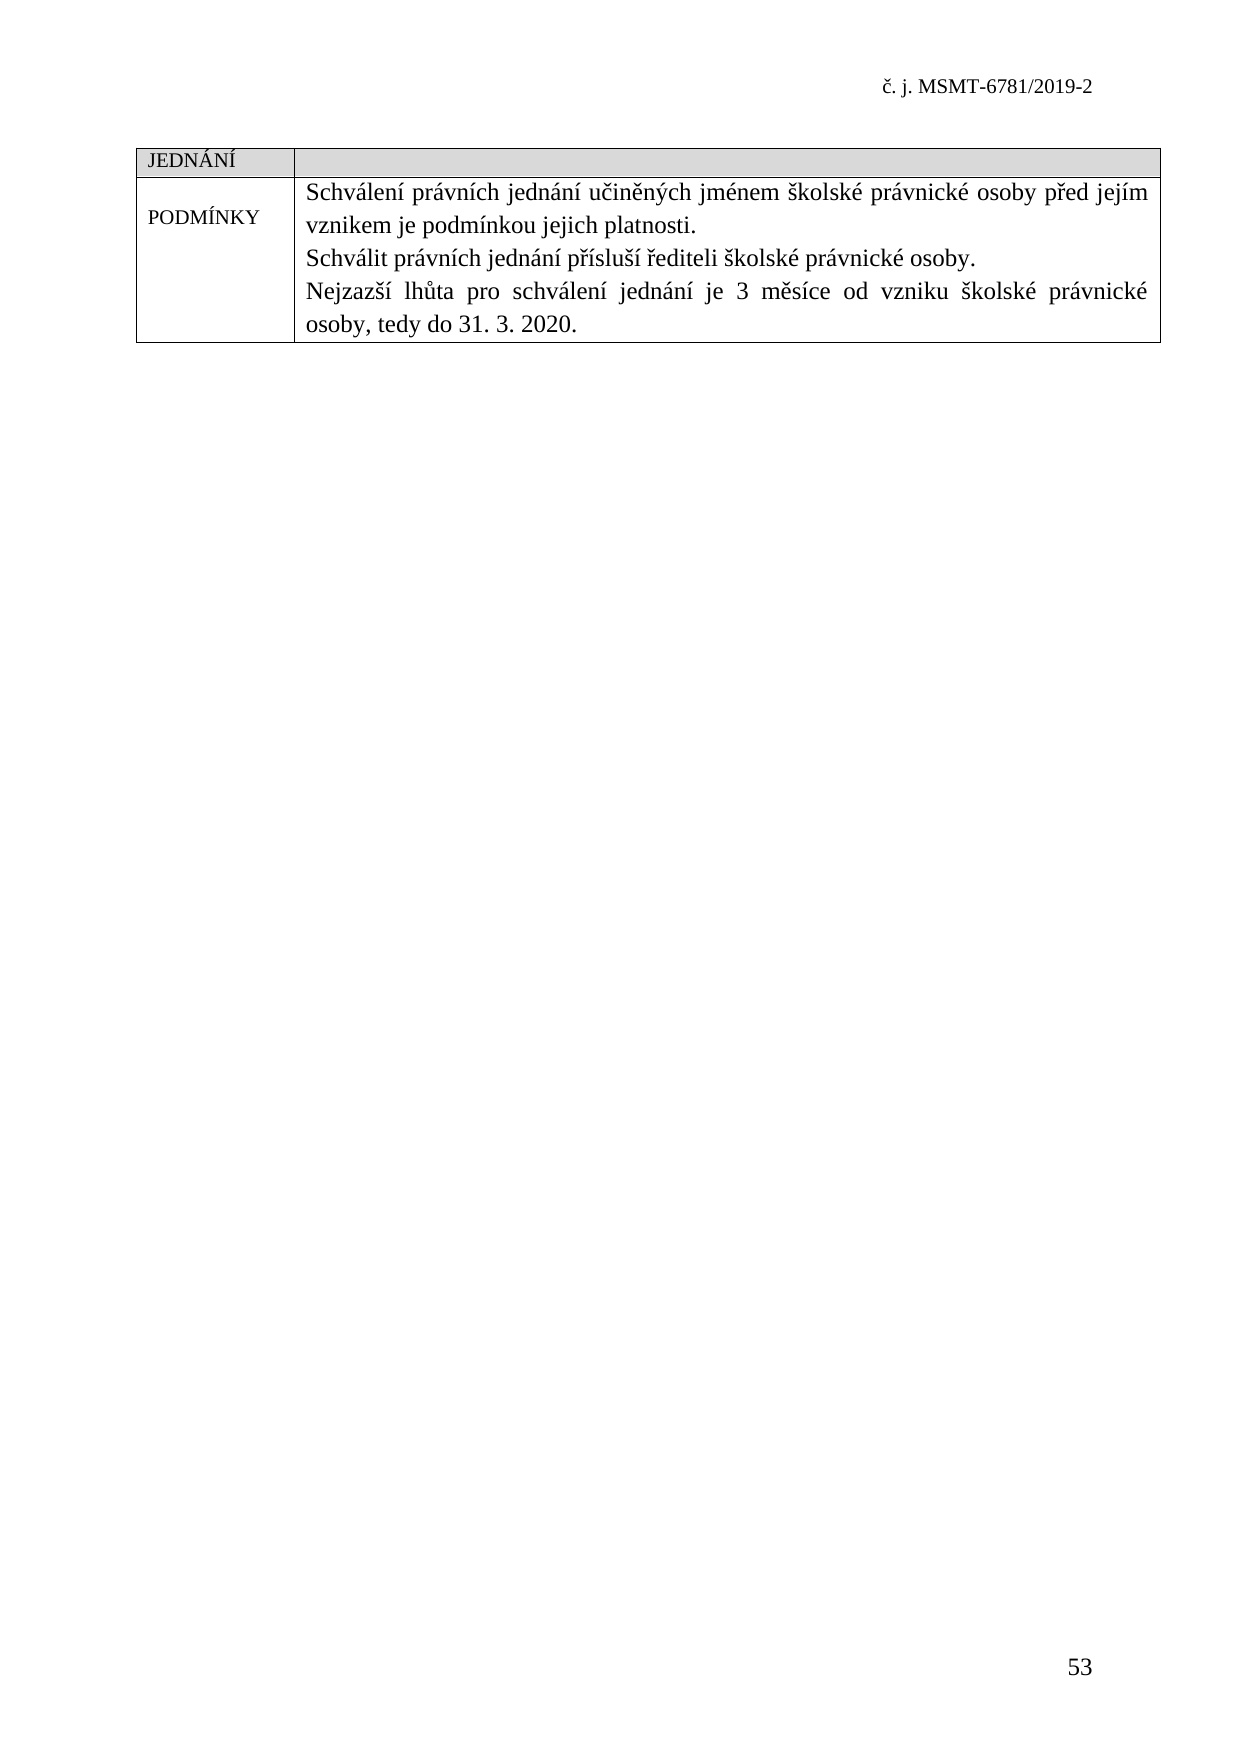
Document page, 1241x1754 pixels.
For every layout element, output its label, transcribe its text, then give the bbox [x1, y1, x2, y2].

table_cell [137, 149, 294, 176]
table_cell Schválení právních jednání učiněných jménem školské právnické osoby před jejím vznikem je podmínkou jejich platnosti. Schválit právních jednání přísluší řediteli školské právnické osoby. Nejzazší lhůta pro schválení jednání je 3 měsíce od vzniku školské právnické osoby, tedy do 31. 3. 2020. [295, 178, 1160, 342]
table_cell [295, 149, 1160, 176]
table_cell PODMÍNKY [137, 178, 294, 342]
